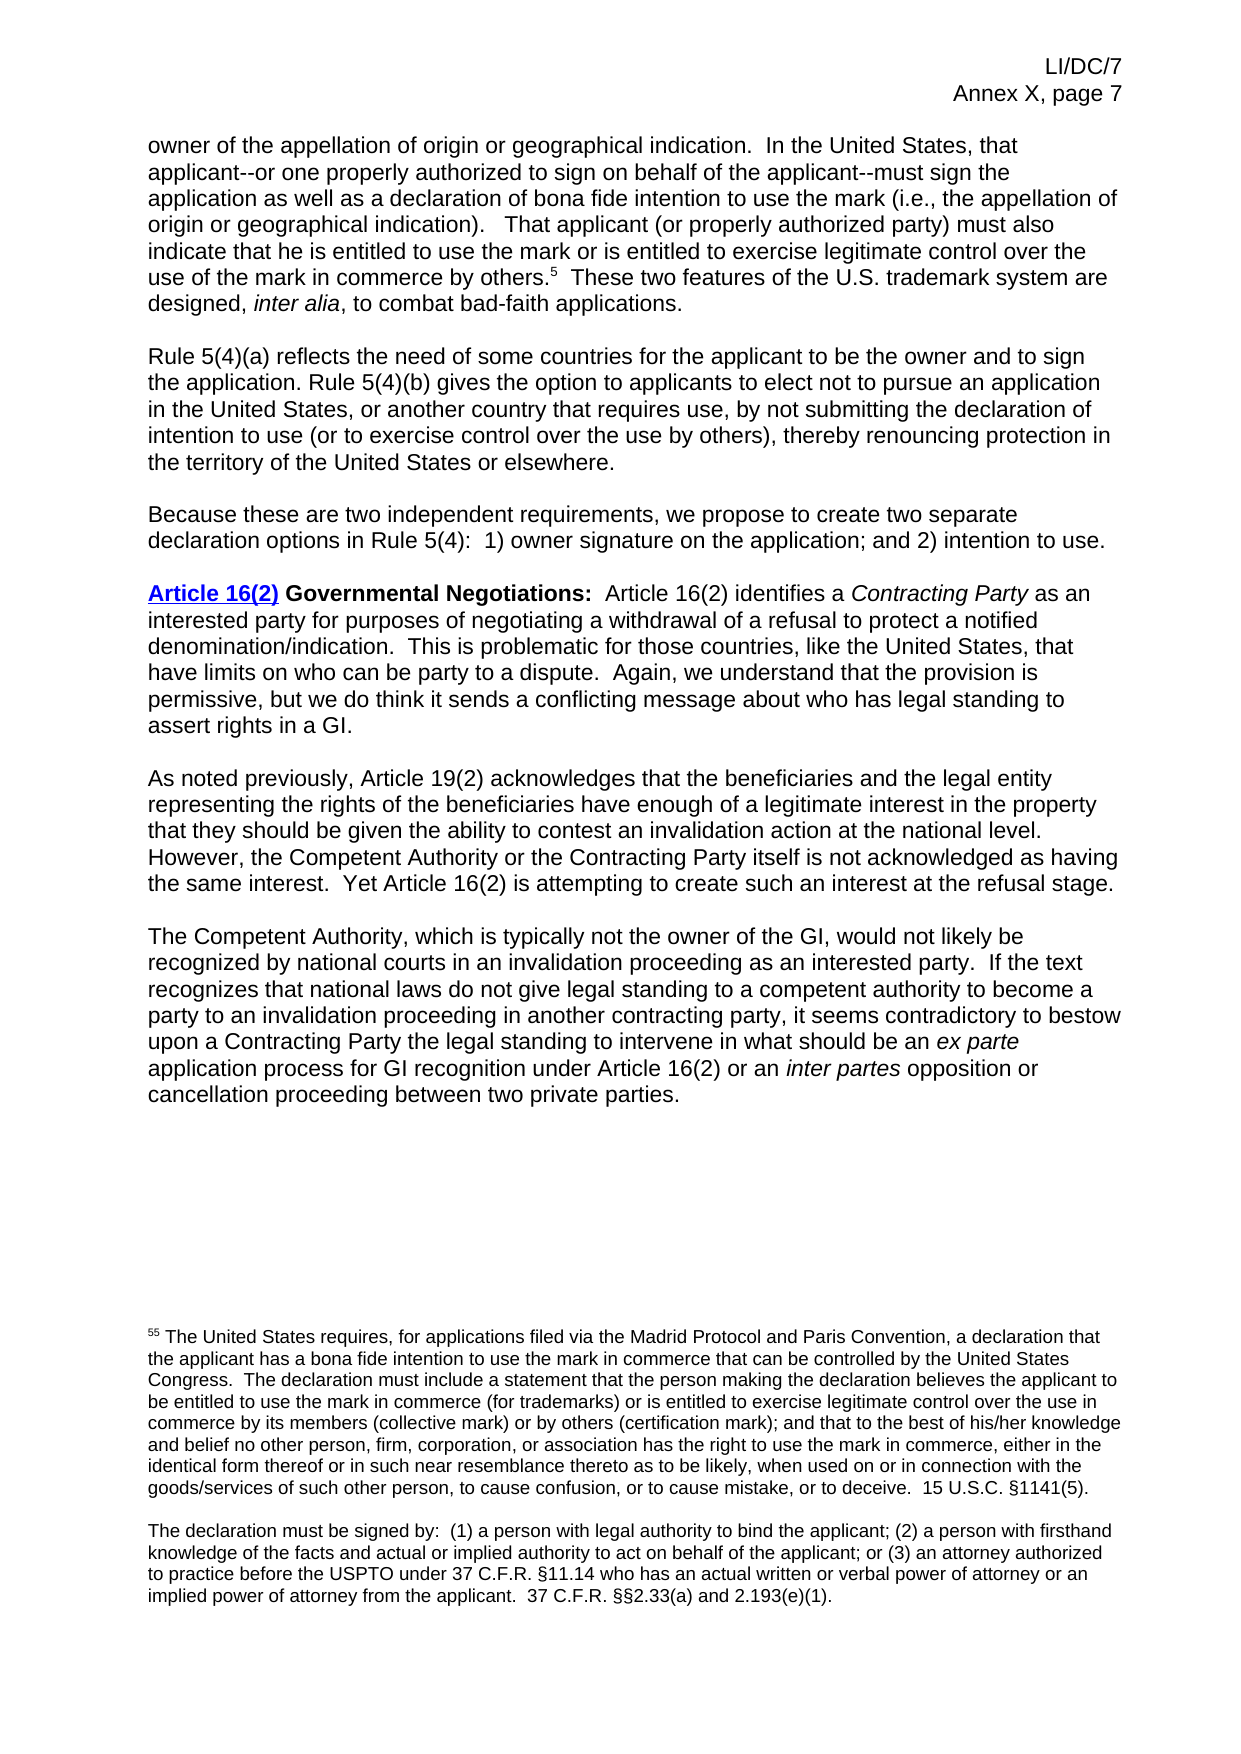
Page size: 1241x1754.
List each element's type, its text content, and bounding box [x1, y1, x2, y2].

text Rule 5(4)(a) reflects the need of some countries for the applicant to be the owner and to sign the application. Rule 5(4)(b) gives the option to applicants to elect not to pursue an application in the United States, or another country that requires use, by not submitting the declaration of intention to use (or to exercise control over the use by others), thereby renouncing protection in the territory of the United States or elsewhere. [148, 343, 1122, 475]
text Article 16(2) Governmental Negotiations: Article 16(2) identifies a Contracting Party as an interested party for purposes of negotiating a withdrawal of a refusal to protect a notified denomination/indication. This is problematic for those countries, like the United States, that have limits on who can be party to a dispute. Again, we understand that the provision is permissive, but we do think it sends a conflicting message about who has legal standing to assert rights in a GI. [148, 580, 1122, 738]
text The Competent Authority, which is typically not the owner of the GI, would not likely be recognized by national courts in an invalidation proceeding as an interested party. If the text recognizes that national laws do not give legal standing to a competent authority to become a party to an invalidation proceeding in another contracting party, it seems contradictory to bestow upon a Contracting Party the legal standing to intervene in what should be an ex parte application process for GI recognition under Article 16(2) or an inter partes opposition or cancellation proceeding between two private parties. [148, 923, 1122, 1107]
text Because these are two independent requirements, we propose to create two separate declaration options in Rule 5(4): 1) owner signature on the application; and 2) intention to use. [148, 501, 1122, 554]
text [148, 132, 1122, 317]
text As noted previously, Article 19(2) acknowledges that the beneficiaries and the legal entity representing the rights of the beneficiaries have enough of a legitimate interest in the property that they should be given the ability to contest an invalidation action at the national level. However, the Competent Authority or the Contracting Party itself is not acknowledged as having the same interest. Yet Article 16(2) is attempting to create such an interest at the refusal stage. [148, 765, 1122, 896]
